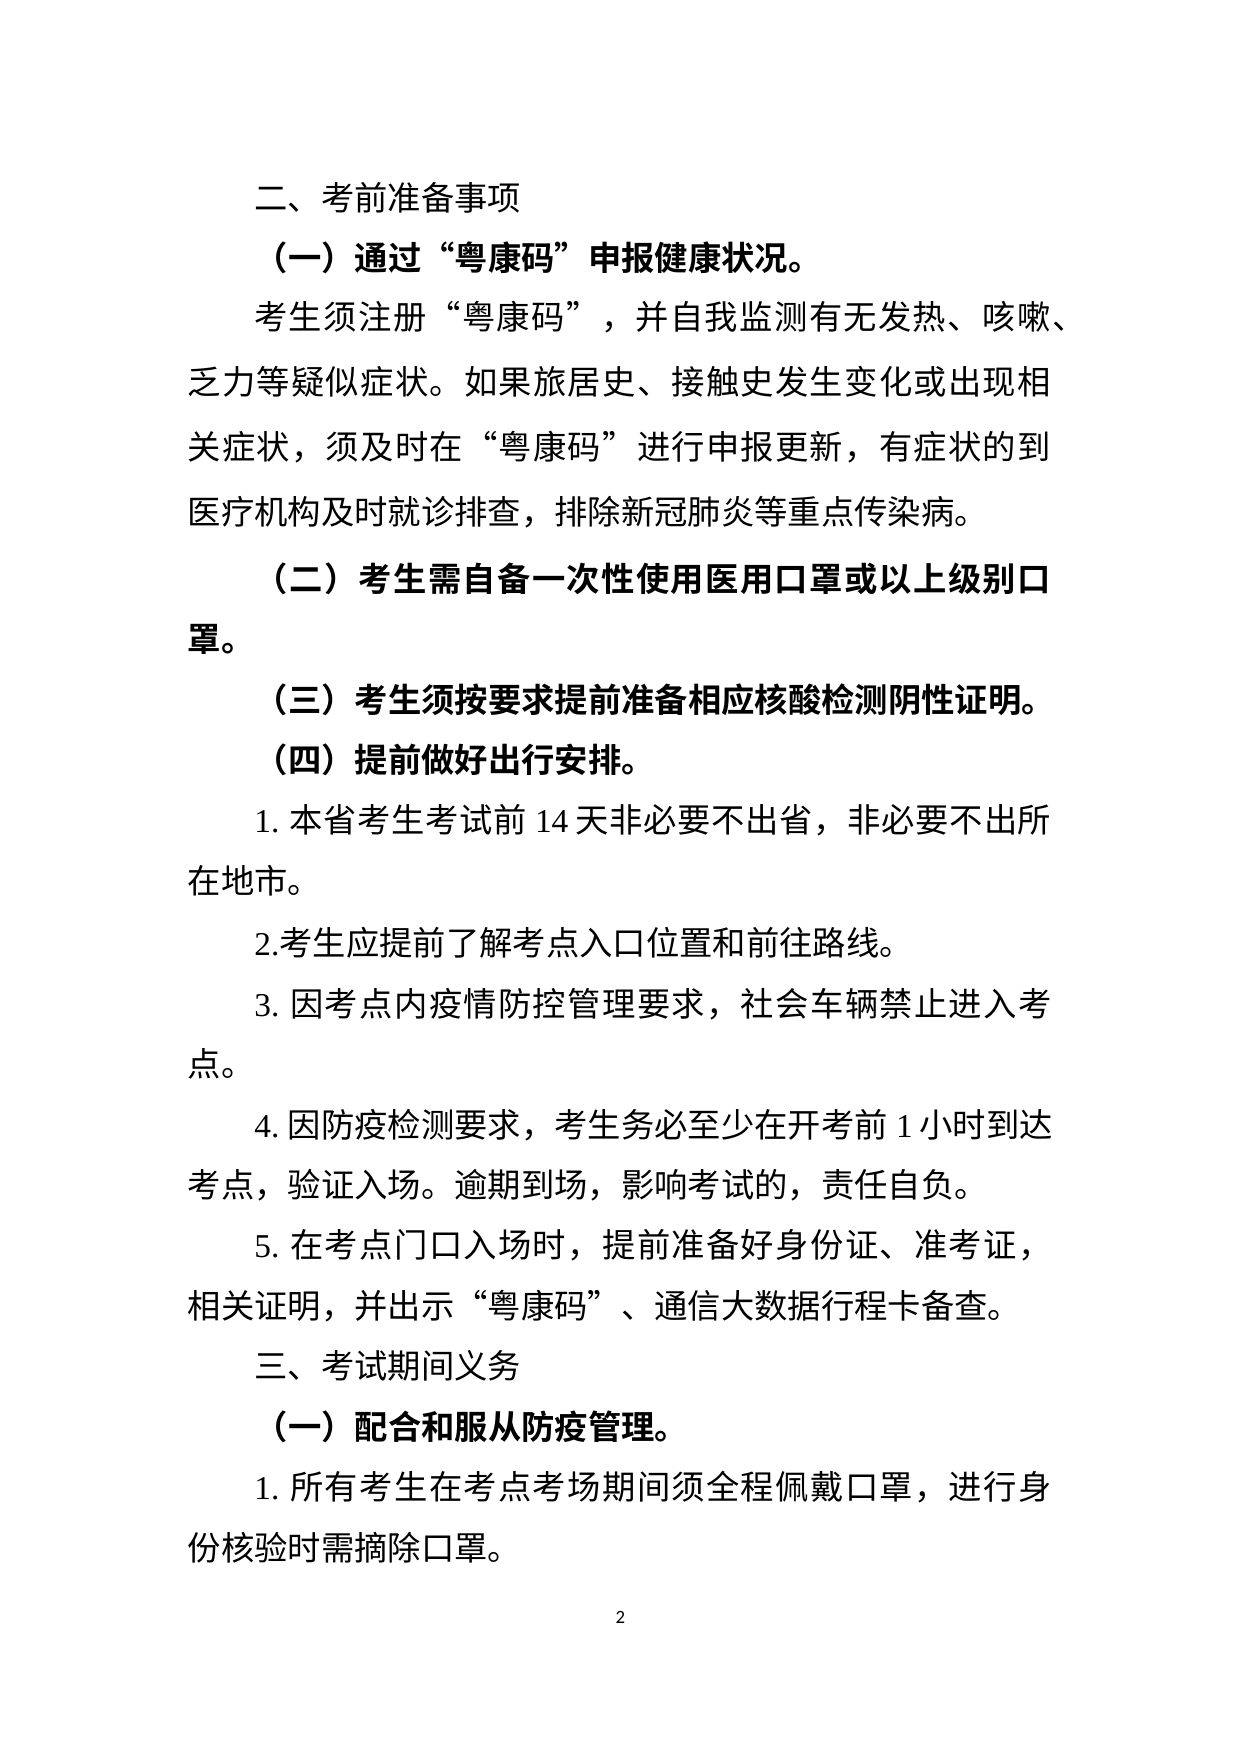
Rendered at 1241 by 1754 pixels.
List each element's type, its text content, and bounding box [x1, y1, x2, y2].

text 1. 所有考生在考点考场期间须全程佩戴口罩，进行身份核验时需摘除口罩。 [187, 1451, 1053, 1572]
text （四）提前做好出行安排。 [187, 724, 1053, 784]
text （一）配合和服从防疫管理。 [187, 1391, 1053, 1451]
text 3. 因考点内疫情防控管理要求，社会车辆禁止进入考点。 [187, 968, 1053, 1089]
text 1. 本省考生考试前14天非必要不出省，非必要不出所在地市。 [187, 784, 1053, 905]
text 二、考前准备事项 [187, 162, 1053, 222]
text （二）考生需自备一次性使用医用口罩或以上级别口罩。 [187, 543, 1053, 664]
text （三）考生须按要求提前准备相应核酸检测阴性证明。 [187, 664, 1053, 724]
text 5. 在考点门口入场时，提前准备好身份证、准考证，相关证明，并出示“粤康码”、通信大数据行程卡备查。 [187, 1209, 1053, 1330]
text 三、考试期间义务 [187, 1330, 1053, 1391]
text （一）通过“粤康码”申报健康状况。 [187, 222, 1053, 283]
text 4. 因防疫检测要求，考生务必至少在开考前1小时到达考点，验证入场。逾期到场，影响考试的，责任自负。 [187, 1089, 1053, 1209]
text 考生须注册“粤康码”，并自我监测有无发热、咳嗽、乏力等疑似症状。如果旅居史、接触史发生变化或出现相关症状，须及时在“粤康码”进行申报更新，有症状的到医疗机构及时就诊排查，排除新冠肺炎等重点传染病。 [187, 283, 1053, 543]
text 2.考生应提前了解考点入口位置和前往路线。 [187, 905, 1053, 968]
